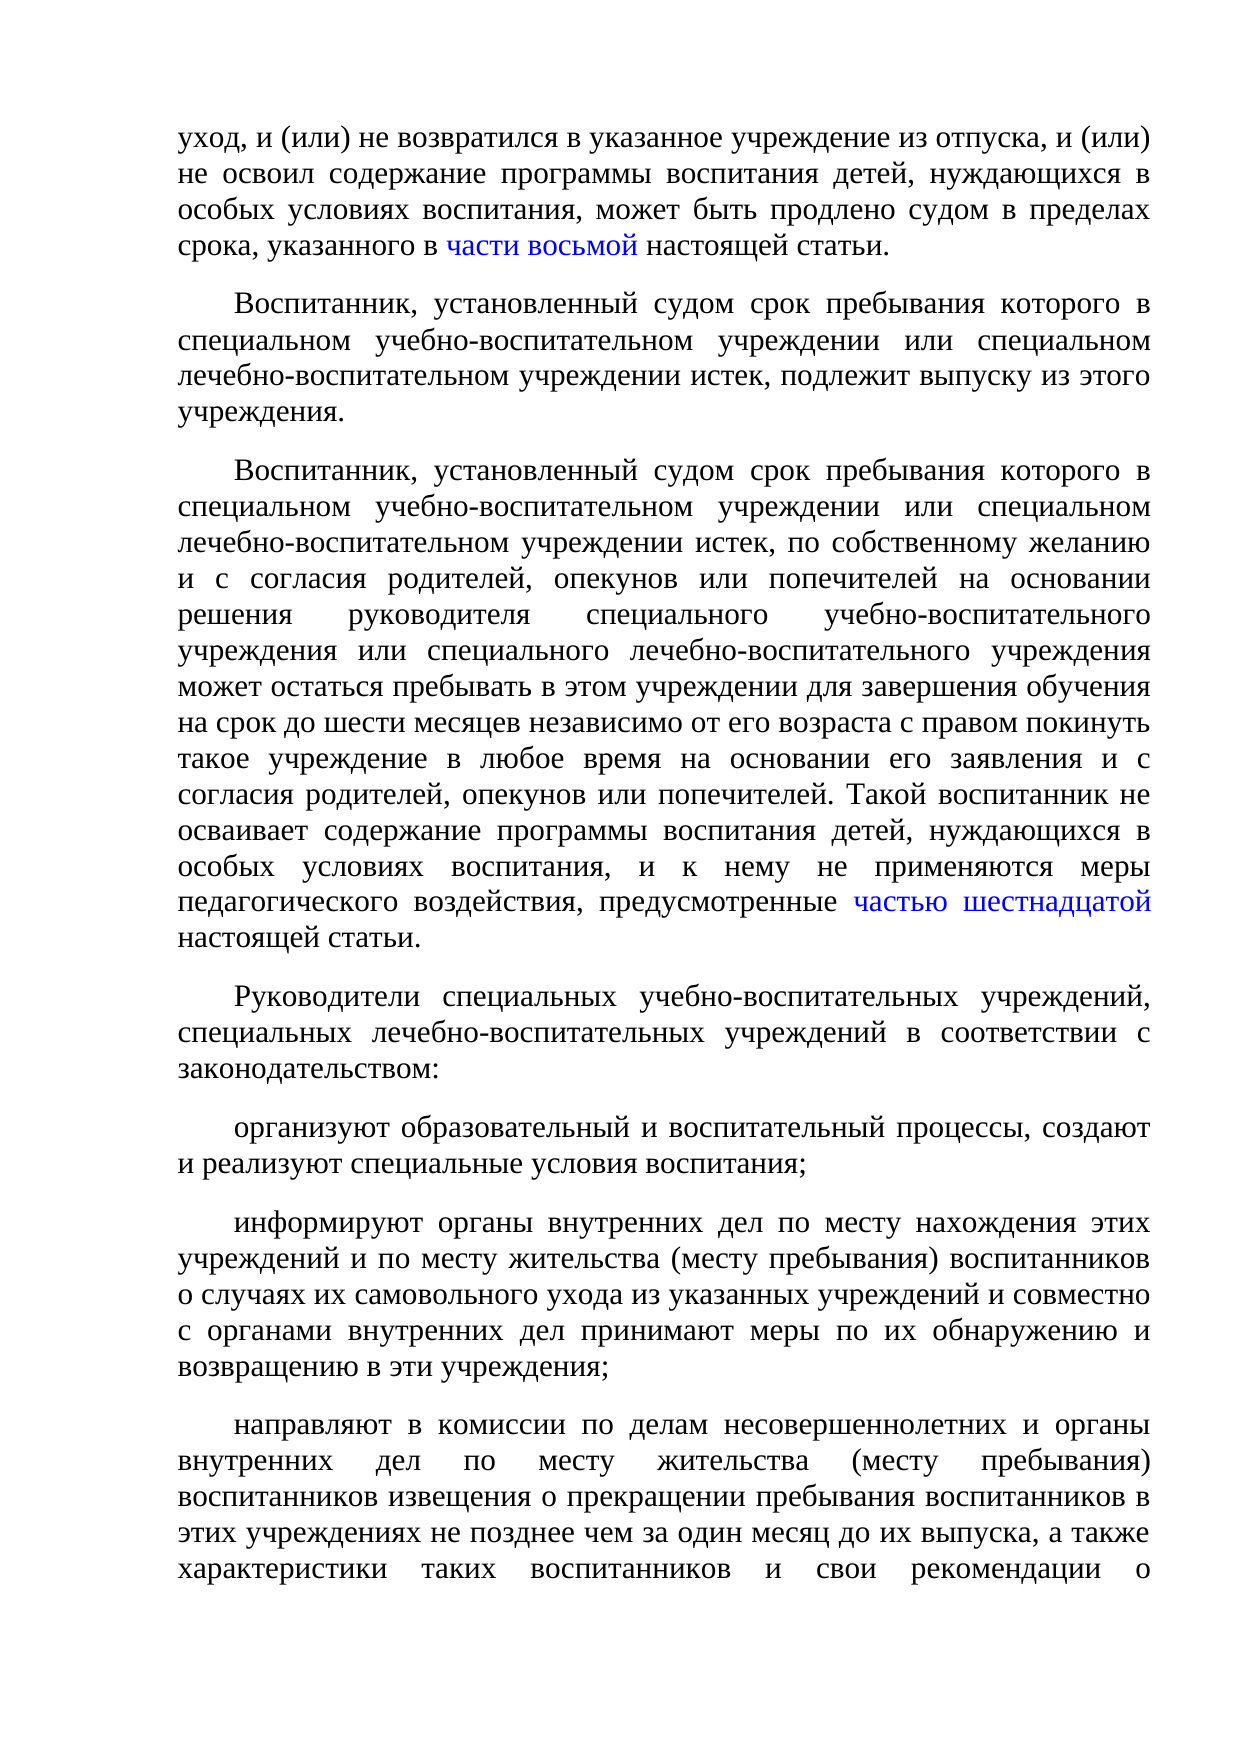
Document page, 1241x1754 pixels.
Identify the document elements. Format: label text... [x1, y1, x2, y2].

text Воспитанник, установленный судом срок пребывания которого в специальном учебно-воспитательном учреждении или специальном лечебно-воспитательном учреждении истек, подлежит выпуску из этого учреждения. [177, 285, 1152, 428]
text информируют органы внутренних дел по месту нахождения этих учреждений и по месту жительства (месту пребывания) воспитанников о случаях их самовольного ухода из указанных учреждений и совместно с органами внутренних дел принимают меры по их обнаружению и возвращению в эти учреждения; [177, 1203, 1152, 1383]
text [177, 1406, 1152, 1585]
text организуют образовательный и воспитательный процессы, создают и реализуют специальные условия воспитания; [177, 1108, 1152, 1180]
text Воспитанник, установленный судом срок пребывания которого в специальном учебно-воспитательном учреждении или специальном лечебно-воспитательном учреждении истек, по собственному желанию и с согласия родителей, опекунов или попечителей на основании решения руководителя специального учебно-воспитательного учреждения или специального лечебно-воспитательного учреждения может остаться пребывать в этом учреждении для завершения обучения на срок до шести месяцев независимо от его возраста с правом покинуть такое учреждение в любое время на основании его заявления и с согласия родителей, опекунов или попечителей. Такой воспитанник не осваивает содержание программы воспитания детей, нуждающихся в особых условиях воспитания, и к нему не применяются меры педагогического воздействия, предусмотренные частью шестнадцатой настоящей статьи. [177, 451, 1152, 954]
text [177, 118, 1152, 262]
text Руководители специальных учебно-воспитательных учреждений, специальных лечебно-воспитательных учреждений в соответствии с законодательством: [177, 977, 1152, 1085]
